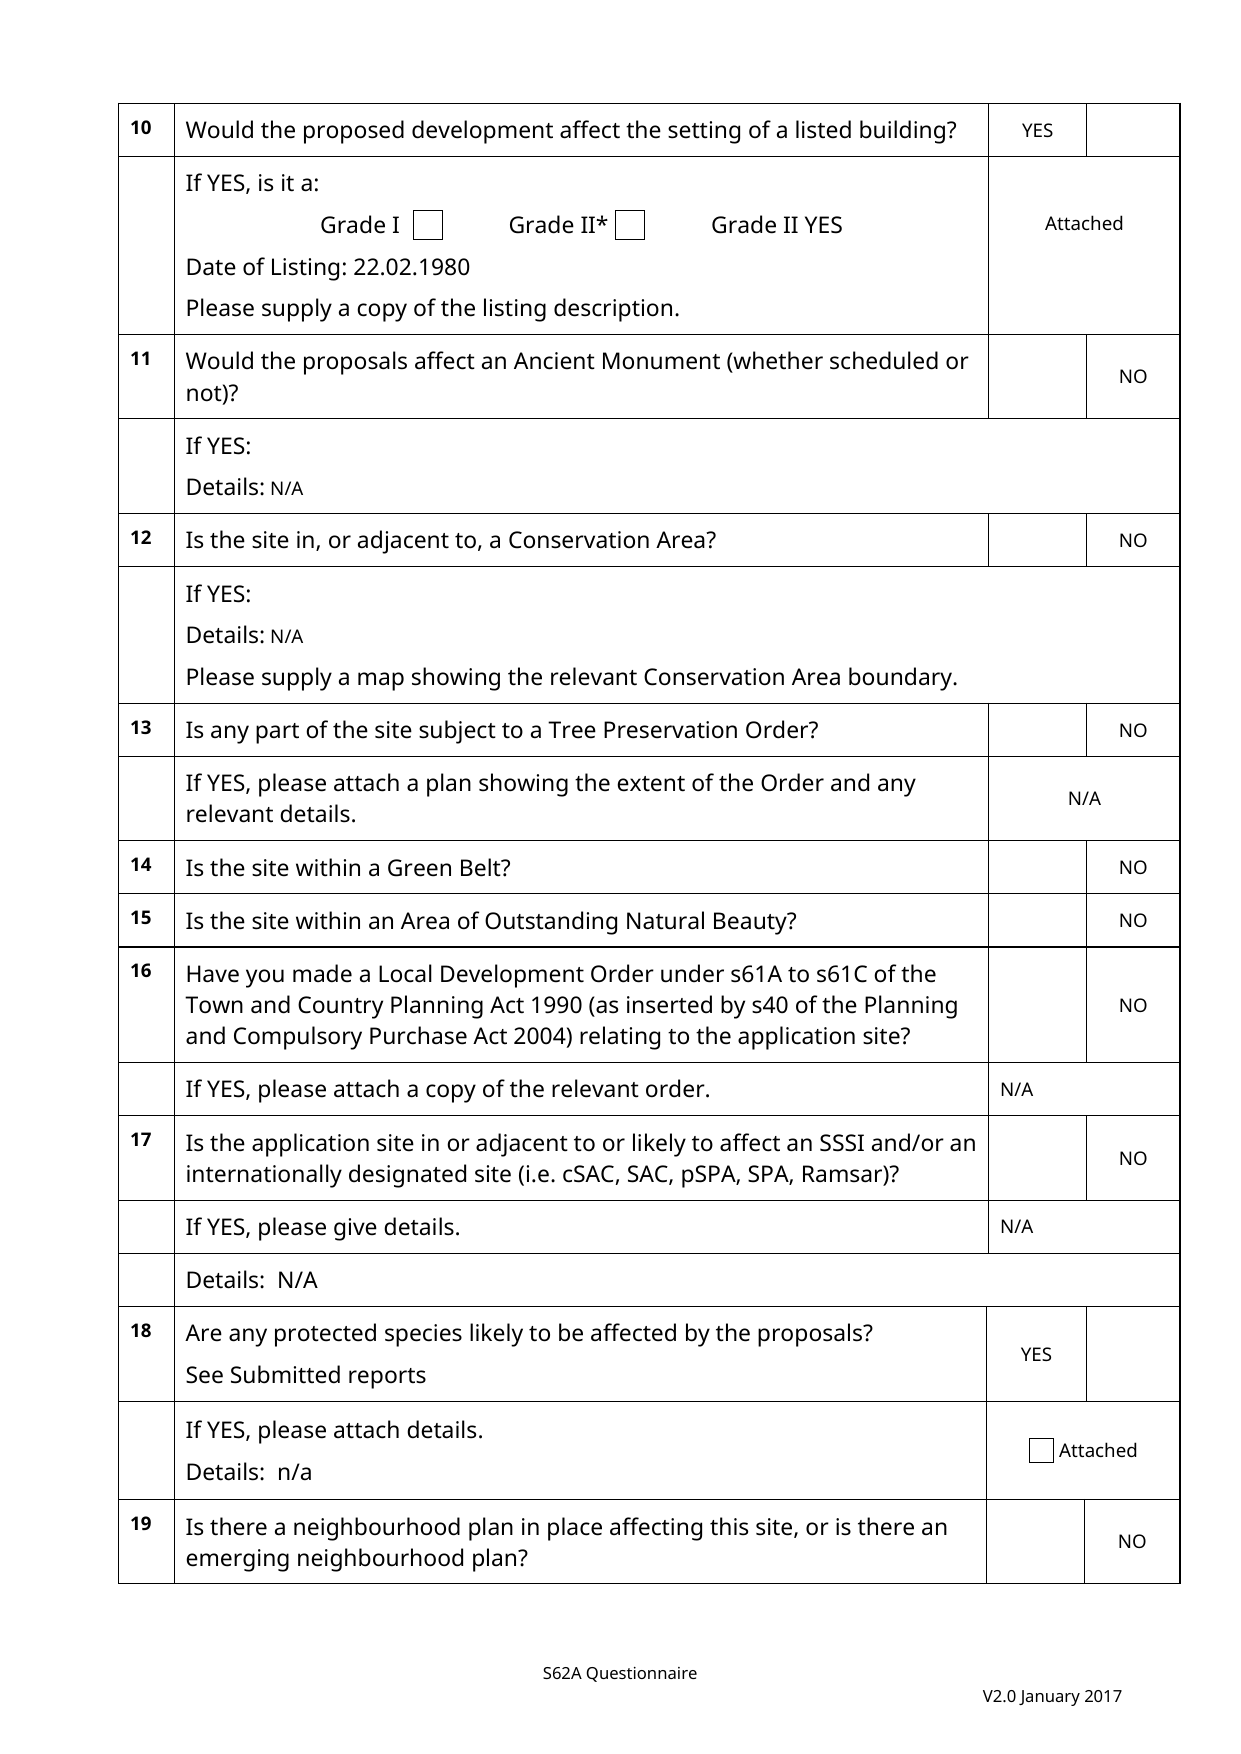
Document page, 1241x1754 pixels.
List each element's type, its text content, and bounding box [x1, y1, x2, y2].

table_cell Details: N/A [175, 1254, 1179, 1306]
table_cell Would the proposed development affect the setting of a listed building? [175, 104, 988, 156]
table_cell If YES: Details: N/A [175, 419, 1179, 513]
table_cell [119, 1063, 174, 1115]
table_cell YES [987, 1307, 1086, 1401]
table_cell NO [1087, 948, 1179, 1062]
table_cell Attached [989, 157, 1179, 334]
table_cell [119, 1402, 174, 1499]
table_cell Is any part of the site subject to a Tree Preservation Order? [175, 704, 988, 756]
table_cell 12 [119, 514, 174, 566]
table_cell NO [1087, 841, 1179, 893]
table_cell NO [1087, 1116, 1179, 1199]
table_cell [1087, 104, 1179, 156]
table_cell Is the site within a Green Belt? [175, 841, 988, 893]
table_cell [119, 567, 174, 703]
table_cell If YES: Details: N/A Please supply a map showing the relevant Conservation Area boundary. [175, 567, 1179, 703]
table_cell 10 [119, 104, 174, 156]
table_cell 16 [119, 948, 174, 1062]
table_cell If YES, please give details. [175, 1201, 988, 1253]
table_cell 14 [119, 841, 174, 893]
table_cell [989, 1116, 1086, 1199]
table_cell [119, 1254, 174, 1306]
table_cell If YES, is it a: Grade I Grade II* Grade II YES Date of Listing: 22.02.1980 Please supply a copy of the listing description. [175, 157, 988, 334]
table_cell [989, 841, 1086, 893]
table_cell If YES, please attach a copy of the relevant order. [175, 1063, 988, 1115]
table_cell NO [1087, 335, 1179, 418]
table_cell Is the site within an Area of Outstanding Natural Beauty? [175, 894, 988, 946]
table_cell N/A [989, 1201, 1179, 1253]
table_cell 13 [119, 704, 174, 756]
table_cell NO [1087, 704, 1179, 756]
table_cell [989, 948, 1086, 1062]
table_cell [987, 1500, 1084, 1583]
table_cell Attached [987, 1402, 1179, 1499]
table_cell N/A [989, 1063, 1179, 1115]
table_cell [119, 157, 174, 334]
table_cell NO [1087, 894, 1179, 946]
table_cell [989, 704, 1086, 756]
table_cell If YES, please attach a plan showing the extent of the Order and any relevant details. [175, 757, 988, 840]
table_cell Would the proposals affect an (whether scheduled or not)? [175, 335, 988, 418]
table_cell [989, 335, 1086, 418]
table_cell Have you made a Local Development Order under s61A to s61C of the Town and Country Planning Act 1990 (as inserted by s40 of the Planning and Compulsory Purchase Act 2004) relating to the application site? [175, 948, 988, 1062]
table_cell N/A [989, 757, 1179, 840]
table_cell Is the site in, or adjacent to, a Conservation Area? [175, 514, 988, 566]
table_cell [119, 1201, 174, 1253]
table_cell Are any protected species likely to be affected by the proposals? See Submitted reports [175, 1307, 986, 1401]
table_cell [119, 757, 174, 840]
table_cell Is the application site in or adjacent to or likely to affect an SSSI and/or an internationally designated site (i.e. cSAC, SAC, pSPA, SPA, Ramsar)? [175, 1116, 988, 1199]
table_cell 17 [119, 1116, 174, 1199]
table_cell [989, 514, 1086, 566]
table_cell Is there a neighbourhood plan in place affecting this site, or is there an emerging neighbourhood plan? [175, 1500, 986, 1583]
table_cell NO [1087, 514, 1179, 566]
table_cell 11 [119, 335, 174, 418]
table_cell [989, 894, 1086, 946]
table_cell If YES, please attach details. Details: n/a [175, 1402, 986, 1499]
table_cell 18 [119, 1307, 174, 1401]
table_cell NO [1085, 1500, 1179, 1583]
table_cell 19 [119, 1500, 174, 1583]
table_cell 15 [119, 894, 174, 946]
table_cell YES [989, 104, 1086, 156]
table_cell [119, 419, 174, 513]
table_cell [1087, 1307, 1179, 1401]
